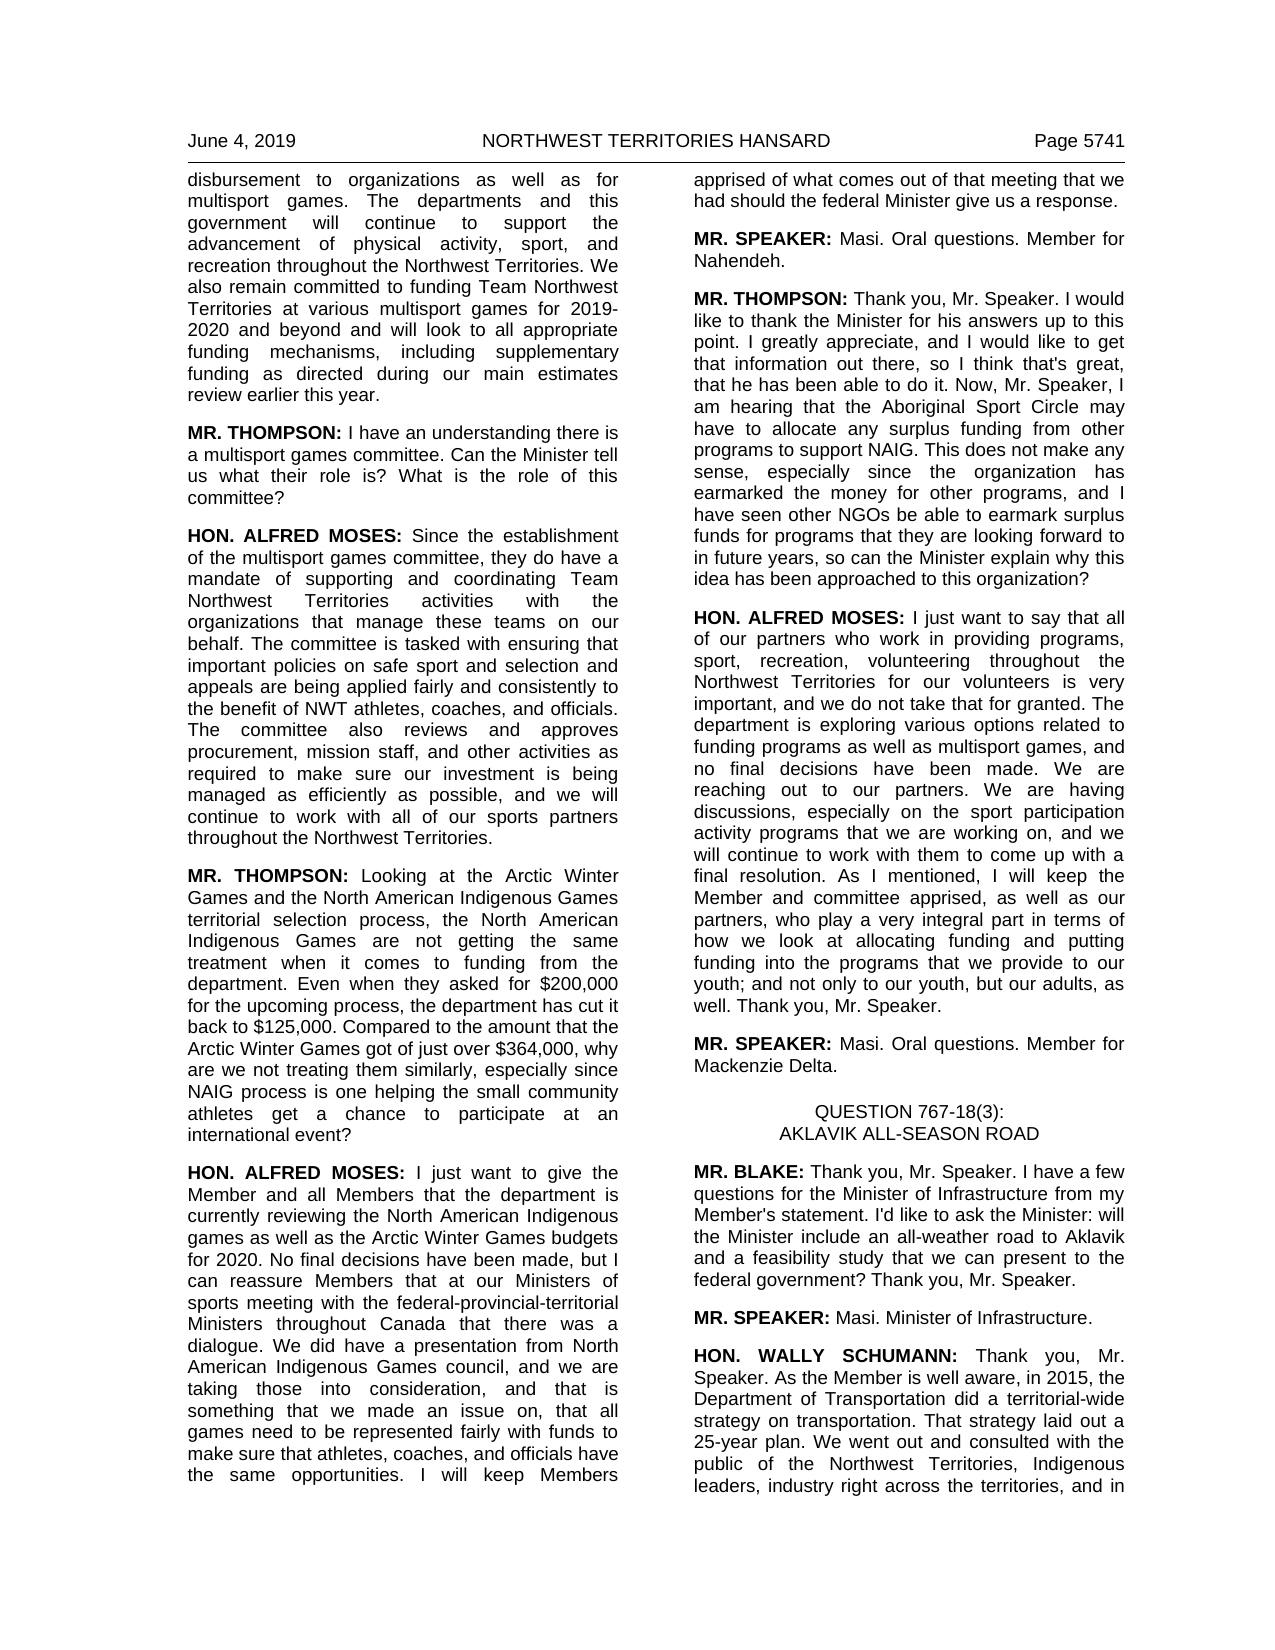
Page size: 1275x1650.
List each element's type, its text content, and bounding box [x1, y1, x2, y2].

text MR. THOMPSON: Looking at the Arctic Winter Games and the North American Indigenous Games territorial selection process, the North American Indigenous Games are not getting the same treatment when it comes to funding from the department. Even when they asked for $200,000 for the upcoming process, the department has cut it back to $125,000. Compared to the amount that the Arctic Winter Games got of just over $364,000, why are we not treating them similarly, especially since NAIG process is one helping the small community athletes get a chance to participate at an international event? [187, 865, 619, 1146]
text MR. SPEAKER: Masi. Oral questions. Member for Mackenzie Delta. [694, 1033, 1125, 1076]
text MR. THOMPSON: I have an understanding there is a multisport games committee. Can the Minister tell us what their role is? What is the role of this committee? [187, 422, 619, 508]
text MR. SPEAKER: Masi. Oral questions. Member for Nahendeh. [694, 228, 1125, 271]
text MR. THOMPSON: Thank you, Mr. Speaker. I would like to thank the Minister for his answers up to this point. I greatly appreciate, and I would like to get that information out there, so I think that's great, that he has been able to do it. Now, Mr. Speaker, I am hearing that the Aboriginal Sport Circle may have to allocate any surplus funding from other programs to support NAIG. This does not make any sense, especially since the organization has earmarked the money for other programs, and I have seen other NGOs be able to earmark surplus funds for programs that they are looking forward to in future years, so can the Minister explain why this idea has been approached to this organization? [694, 288, 1125, 590]
subtitle Question 767-18(3): Aklavik All-Season Road [694, 1101, 1125, 1144]
text MR. SPEAKER: Masi. Minister of Infrastructure. [694, 1307, 1125, 1328]
text HON. ALFRED MOSES: Since the establishment of the multisport games committee, they do have a mandate of supporting and coordinating Team Northwest Territories activities with the organizations that manage these teams on our behalf. The committee is tasked with ensuring that important policies on safe sport and selection and appeals are being applied fairly and consistently to the benefit of NWT athletes, coaches, and officials. The committee also reviews and approves procurement, mission staff, and other activities as required to make sure our investment is being managed as efficiently as possible, and we will continue to work with all of our sports partners throughout the Northwest Territories. [187, 525, 619, 848]
text HON. ALFRED MOSES: I just want to say that all of our partners who work in providing programs, sport, recreation, volunteering throughout the Northwest Territories for our volunteers is very important, and we do not take that for granted. The department is exploring various options related to funding programs as well as multisport games, and no final decisions have been made. We are reaching out to our partners. We are having discussions, especially on the sport participation activity programs that we are working on, and we will continue to work with them to come up with a final resolution. As I mentioned, I will keep the Member and committee apprised, as well as our partners, who play a very integral part in terms of how we look at allocating funding and putting funding into the programs that we provide to our youth; and not only to our youth, but our adults, as well. Thank you, Mr. Speaker. [694, 606, 1125, 1016]
text HON. ALFRED MOSES: I just want to give the Member and all Members that the department is currently reviewing the North American Indigenous games as well as the Arctic Winter Games budgets for 2020. No final decisions have been made, but I can reassure Members that at our Ministers of sports meeting with the federal-provincial-territorial Ministers throughout Canada that there was a dialogue. We did have a presentation from North American Indigenous Games council, and we are taking those into consideration, and that is something that we made an issue on, that all games need to be represented fairly with funds to make sure that athletes, coaches, and officials have the same opportunities. I will keep Members apprised of what comes out of that meeting that we had should the federal Minister give us a response. [187, 1162, 619, 1486]
text MR. BLAKE: Thank you, Mr. Speaker. I have a few questions for the Minister of Infrastructure from my Member's statement. I'd like to ask the Minister: will the Minister include an all-weather road to Aklavik and a feasibility study that we can present to the federal government? Thank you, Mr. Speaker. [694, 1161, 1125, 1290]
